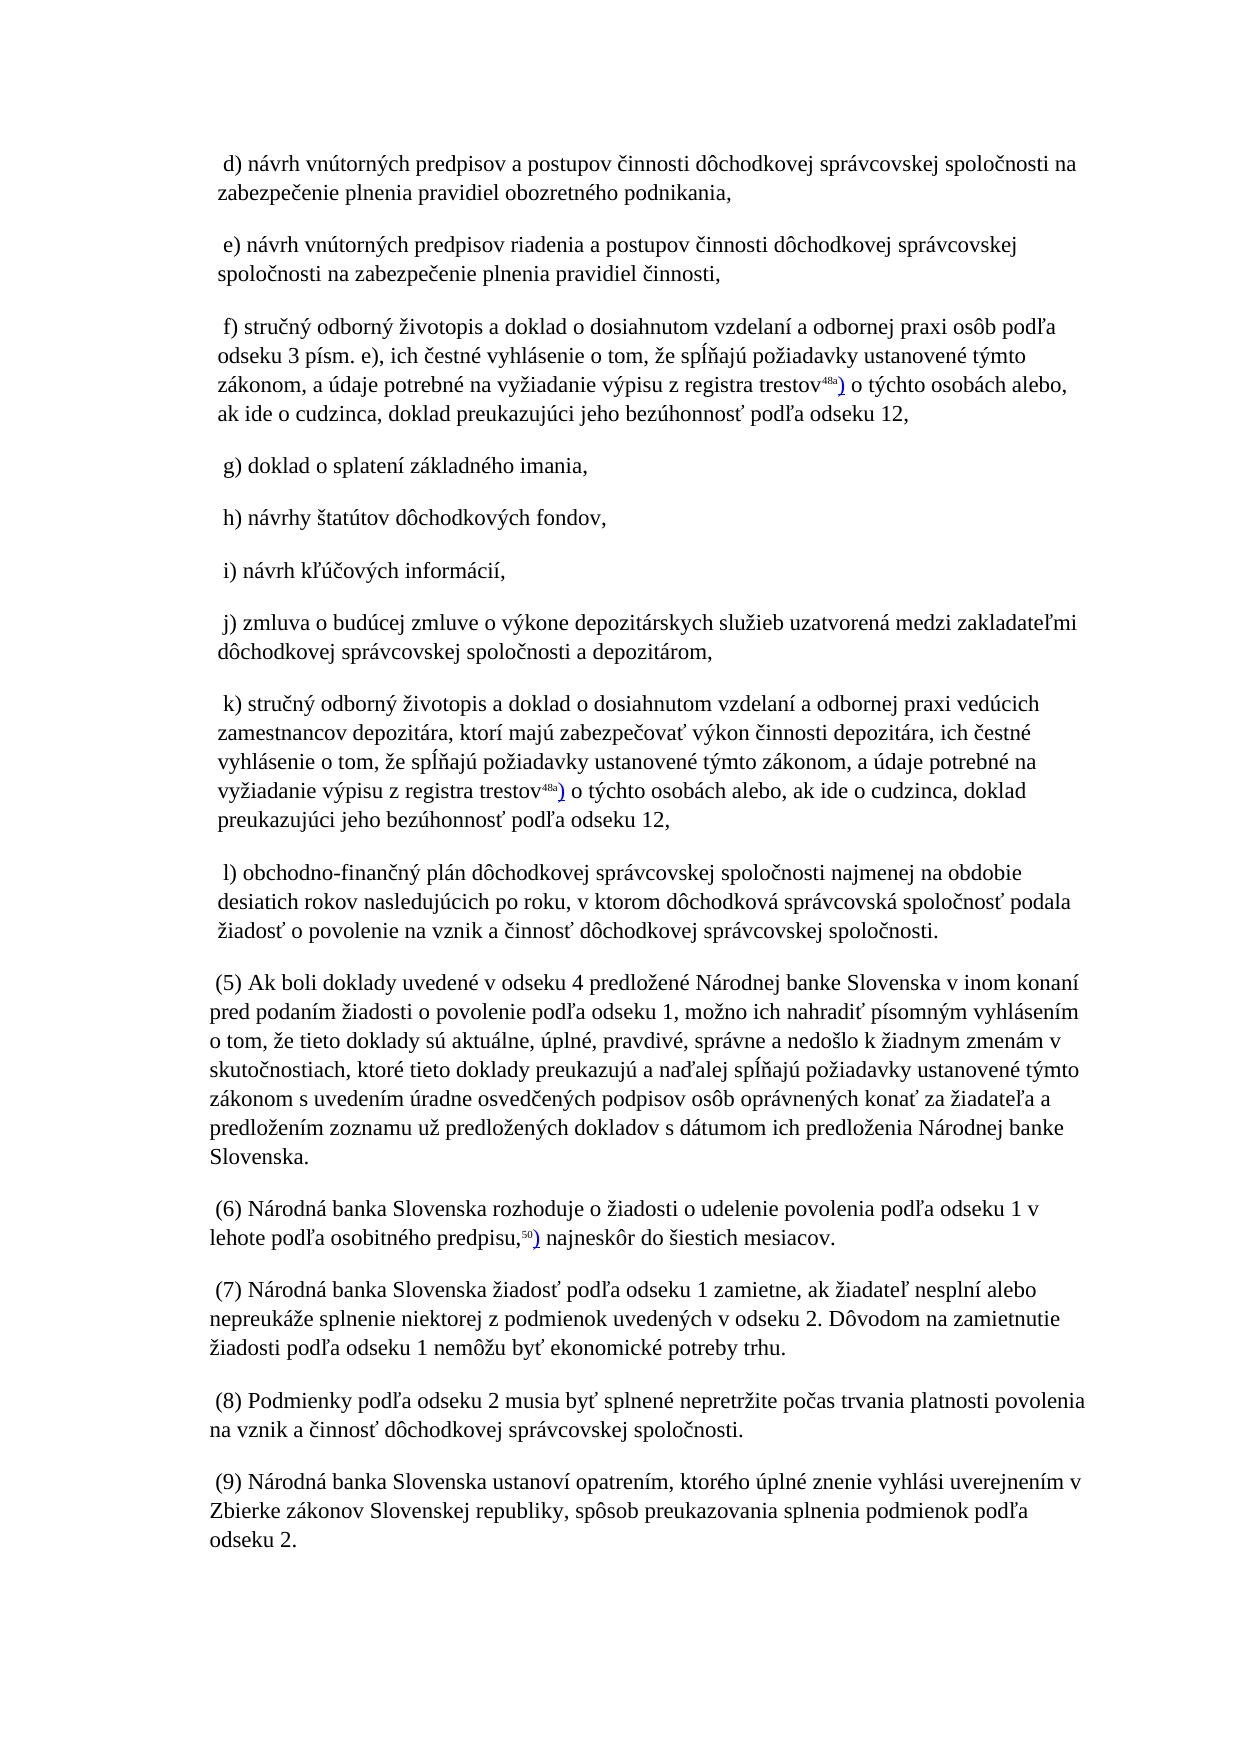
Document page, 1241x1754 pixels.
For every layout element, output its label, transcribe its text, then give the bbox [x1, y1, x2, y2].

text h) návrhy štatútov dôchodkových fondov, [217, 504, 1090, 531]
text f) stručný odborný životopis a doklad o dosiahnutom vzdelaní a odbornej praxi osôb podľa odseku 3 písm. e), ich čestné vyhlásenie o tom, že spĺňajú požiadavky ustanovené týmto zákonom, a údaje potrebné na vyžiadanie výpisu z registra trestov48a) o týchto osobách alebo, ak ide o cudzinca, doklad preukazujúci jeho bezúhonnosť podľa odseku 12, [217, 313, 1090, 426]
text (5) Ak boli doklady uvedené v odseku 4 predložené Národnej banke Slovenska v inom konaní pred podaním žiadosti o povolenie podľa odseku 1, možno ich nahradiť písomným vyhlásením o tom, že tieto doklady sú aktuálne, úplné, pravdivé, správne a nedošlo k žiadnym zmenám v skutočnostiach, ktoré tieto doklady preukazujú a naďalej spĺňajú požiadavky ustanovené týmto zákonom s uvedením úradne osvedčených podpisov osôb oprávnených konať za žiadateľa a predložením zoznamu už predložených dokladov s dátumom ich predloženia Národnej banke Slovenska. [209, 969, 1090, 1169]
text d) návrh vnútorných predpisov a postupov činnosti dôchodkovej správcovskej spoločnosti na zabezpečenie plnenia pravidiel obozretného podnikania, [217, 150, 1090, 205]
text k) stručný odborný životopis a doklad o dosiahnutom vzdelaní a odbornej praxi vedúcich zamestnancov depozitára, ktorí majú zabezpečovať výkon činnosti depozitára, ich čestné vyhlásenie o tom, že spĺňajú požiadavky ustanovené týmto zákonom, a údaje potrebné na vyžiadanie výpisu z registra trestov48a) o týchto osobách alebo, ak ide o cudzinca, doklad preukazujúci jeho bezúhonnosť podľa odseku 12, [217, 691, 1090, 833]
text (9) Národná banka Slovenska ustanoví opatrením, ktorého úplné znenie vyhlási uverejnením v Zbierke zákonov Slovenskej republiky, spôsob preukazovania splnenia podmienok podľa odseku 2. [209, 1468, 1090, 1552]
text l) obchodno-finančný plán dôchodkovej správcovskej spoločnosti najmenej na obdobie desiatich rokov nasledujúcich po roku, v ktorom dôchodková správcovská spoločnosť podala žiadosť o povolenie na vznik a činnosť dôchodkovej správcovskej spoločnosti. [217, 859, 1090, 943]
text g) doklad o splatení základného imania, [217, 452, 1090, 478]
text e) návrh vnútorných predpisov riadenia a postupov činnosti dôchodkovej správcovskej spoločnosti na zabezpečenie plnenia pravidiel činnosti, [217, 231, 1090, 287]
text (6) Národná banka Slovenska rozhoduje o žiadosti o udelenie povolenia podľa odseku 1 v lehote podľa osobitného predpisu,50) najneskôr do šiestich mesiacov. [209, 1195, 1090, 1251]
text (8) Podmienky podľa odseku 2 musia byť splnené nepretržite počas trvania platnosti povolenia na vznik a činnosť dôchodkovej správcovskej spoločnosti. [209, 1387, 1090, 1442]
text j) zmluva o budúcej zmluve o výkone depozitárskych služieb uzatvorená medzi zakladateľmi dôchodkovej správcovskej spoločnosti a depozitárom, [217, 609, 1090, 664]
text i) návrh kľúčových informácií, [217, 557, 1090, 583]
text (7) Národná banka Slovenska žiadosť podľa odseku 1 zamietne, ak žiadateľ nesplní alebo nepreukáže splnenie niektorej z podmienok uvedených v odseku 2. Dôvodom na zamietnutie žiadosti podľa odseku 1 nemôžu byť ekonomické potreby trhu. [209, 1277, 1090, 1361]
